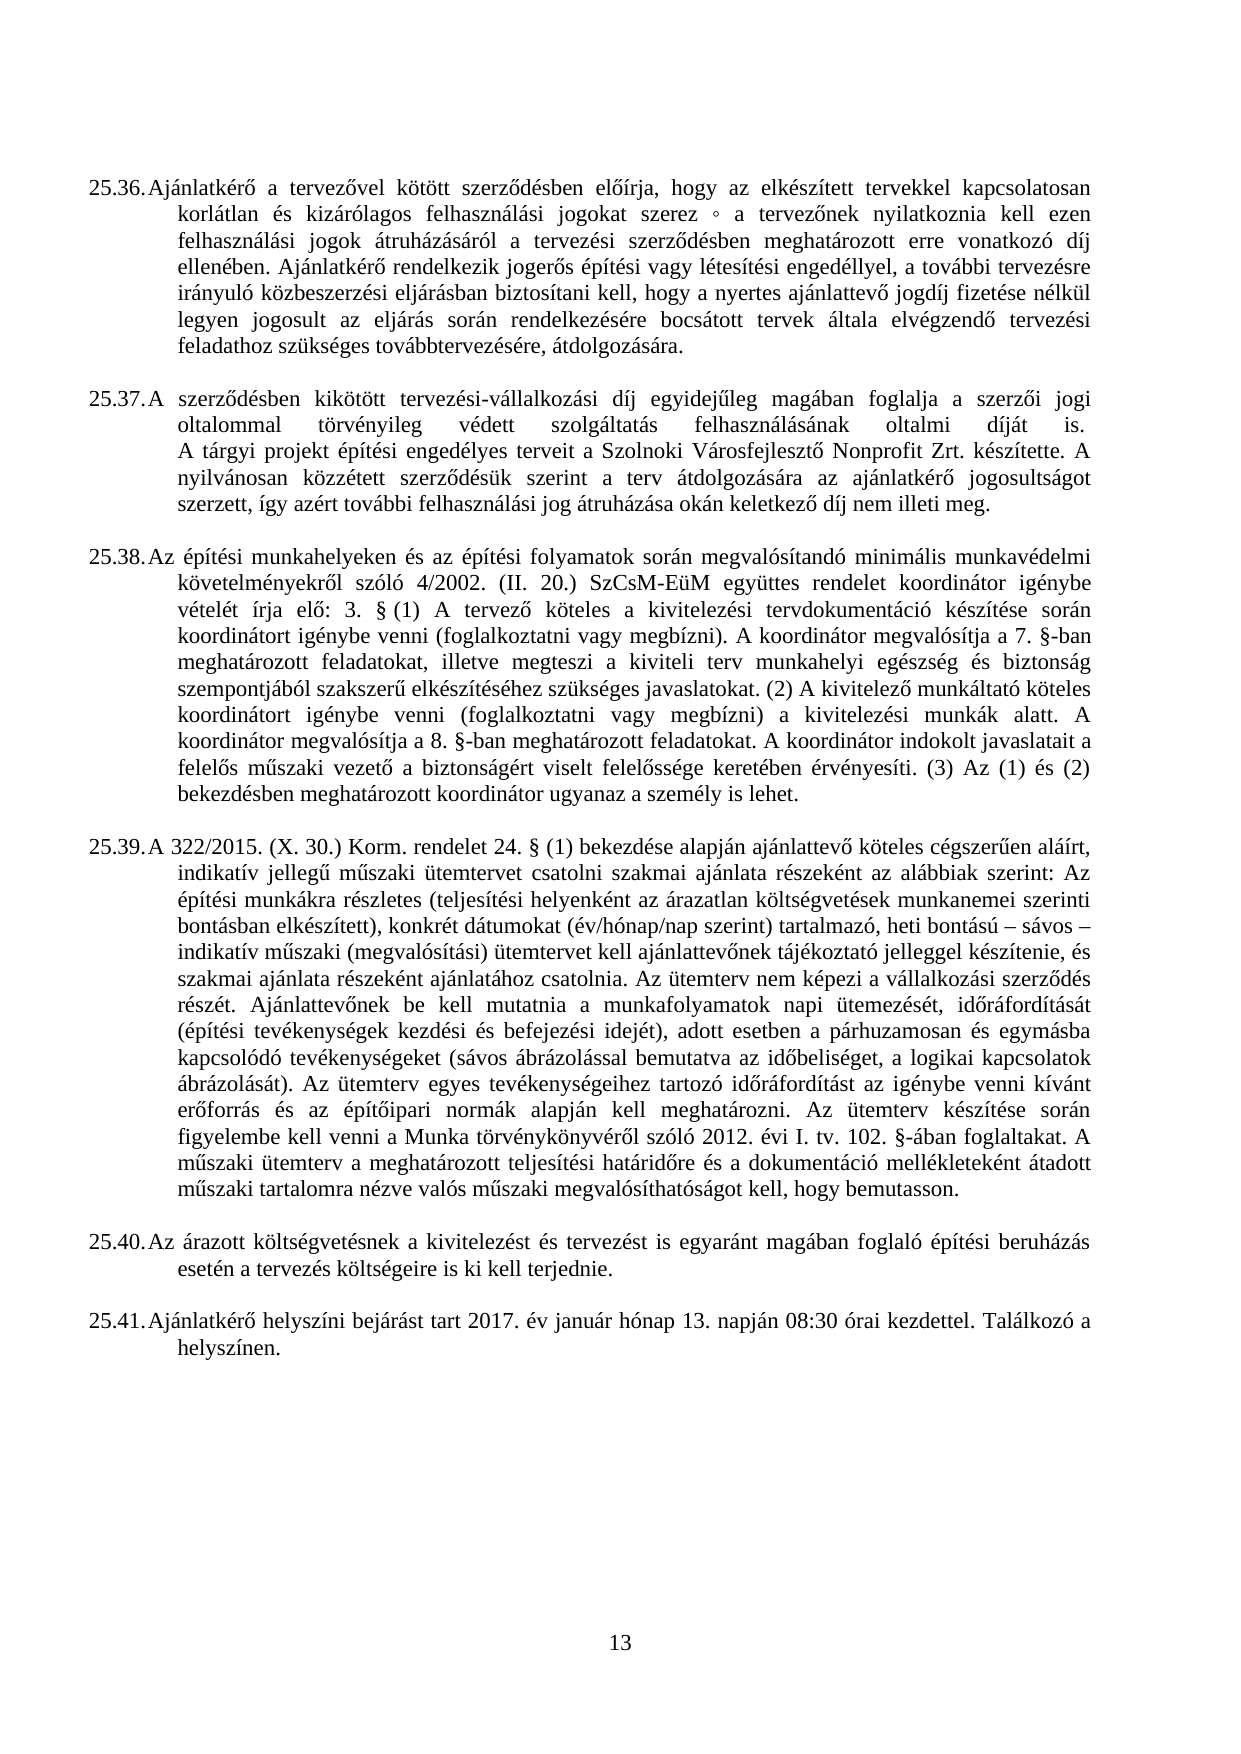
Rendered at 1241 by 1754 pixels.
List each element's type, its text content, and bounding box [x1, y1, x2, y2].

list A szerződésben kikötött tervezési-vállalkozási díj egyidejűleg magában foglalja a szerzői jogi oltalommal törvényileg védett szolgáltatás felhasználásának oltalmi díját is. A tárgyi projekt építési engedélyes terveit a Szolnoki Városfejlesztő Nonprofit Zrt. készítette. A nyilvánosan közzétett szerződésük szerint a terv átdolgozására az ajánlatkérő jogosultságot szerzett, így azért további felhasználási jog átruházása okán keletkező díj nem illeti meg. [89, 385, 1092, 517]
list Az építési munkahelyeken és az építési folyamatok során megvalósítandó minimális munkavédelmi követelményekről szóló 4/2002. (II. 20.) SzCsM-EüM együttes rendelet koordinátor igénybe vételét írja elő: 3. § (1) A tervező köteles a kivitelezési tervdokumentáció készítése során koordinátort igénybe venni (foglalkoztatni vagy megbízni). A koordinátor megvalósítja a 7. §-ban meghatározott feladatokat, illetve megteszi a kiviteli terv munkahelyi egészség és biztonság szempontjából szakszerű elkészítéséhez szükséges javaslatokat. (2) A kivitelező munkáltató köteles koordinátort igénybe venni (foglalkoztatni vagy megbízni) a kivitelezési munkák alatt. A koordinátor megvalósítja a 8. §-ban meghatározott feladatokat. A koordinátor indokolt javaslatait a felelős műszaki vezető a biztonságért viselt felelőssége keretében érvényesíti. (3) Az (1) és (2) bekezdésben meghatározott koordinátor ugyanaz a személy is lehet. [89, 543, 1092, 807]
list A 322/2015. (X. 30.) Korm. rendelet 24. § (1) bekezdése alapján ajánlattevő köteles cégszerűen aláírt, indikatív jellegű műszaki ütemtervet csatolni szakmai ajánlata részeként az alábbiak szerint: Az építési munkákra részletes (teljesítési helyenként az árazatlan költségvetések munkanemei szerinti bontásban elkészített), konkrét dátumokat (év/hónap/nap szerint) tartalmazó, heti bontású – sávos – indikatív műszaki (megvalósítási) ütemtervet kell ajánlattevőnek tájékoztató jelleggel készítenie, és szakmai ajánlata részeként ajánlatához csatolnia. Az ütemterv nem képezi a vállalkozási szerződés részét. Ajánlattevőnek be kell mutatnia a munkafolyamatok napi ütemezését, időráfordítását (építési tevékenységek kezdési és befejezési idejét), adott esetben a párhuzamosan és egymásba kapcsolódó tevékenységeket (sávos ábrázolással bemutatva az időbeliséget, a logikai kapcsolatok ábrázolását). Az ütemterv egyes tevékenységeihez tartozó időráfordítást az igénybe venni kívánt erőforrás és az építőipari normák alapján kell meghatározni. Az ütemterv készítése során figyelembe kell venni a Munka törvénykönyvéről szóló 2012. évi I. tv. 102. §-ában foglaltakat. A műszaki ütemterv a meghatározott teljesítési határidőre és a dokumentáció mellékleteként átadott műszaki tartalomra nézve valós műszaki megvalósíthatóságot kell, hogy bemutasson. [89, 833, 1092, 1202]
list Az árazott költségvetésnek a kivitelezést és tervezést is egyaránt magában foglaló építési beruházás esetén a tervezés költségeire is ki kell terjednie. [89, 1228, 1092, 1281]
list Ajánlatkérő a tervezővel kötött szerződésben előírja, hogy az elkészített tervekkel kapcsolatosan korlátlan és kizárólagos felhasználási jogokat szerez ◦ a tervezőnek nyilatkoznia kell ezen felhasználási jogok átruházásáról a tervezési szerződésben meghatározott erre vonatkozó díj ellenében. Ajánlatkérő rendelkezik jogerős építési vagy létesítési engedéllyel, a további tervezésre irányuló közbeszerzési eljárásban biztosítani kell, hogy a nyertes ajánlattevő jogdíj fizetése nélkül legyen jogosult az eljárás során rendelkezésére bocsátott tervek általa elvégzendő tervezési feladathoz szükséges továbbtervezésére, átdolgozására. [89, 174, 1092, 358]
list Ajánlatkérő helyszíni bejárást tart 2017. év január hónap 13. napján 08:30 órai kezdettel. Találkozó a helyszínen. [89, 1307, 1092, 1360]
